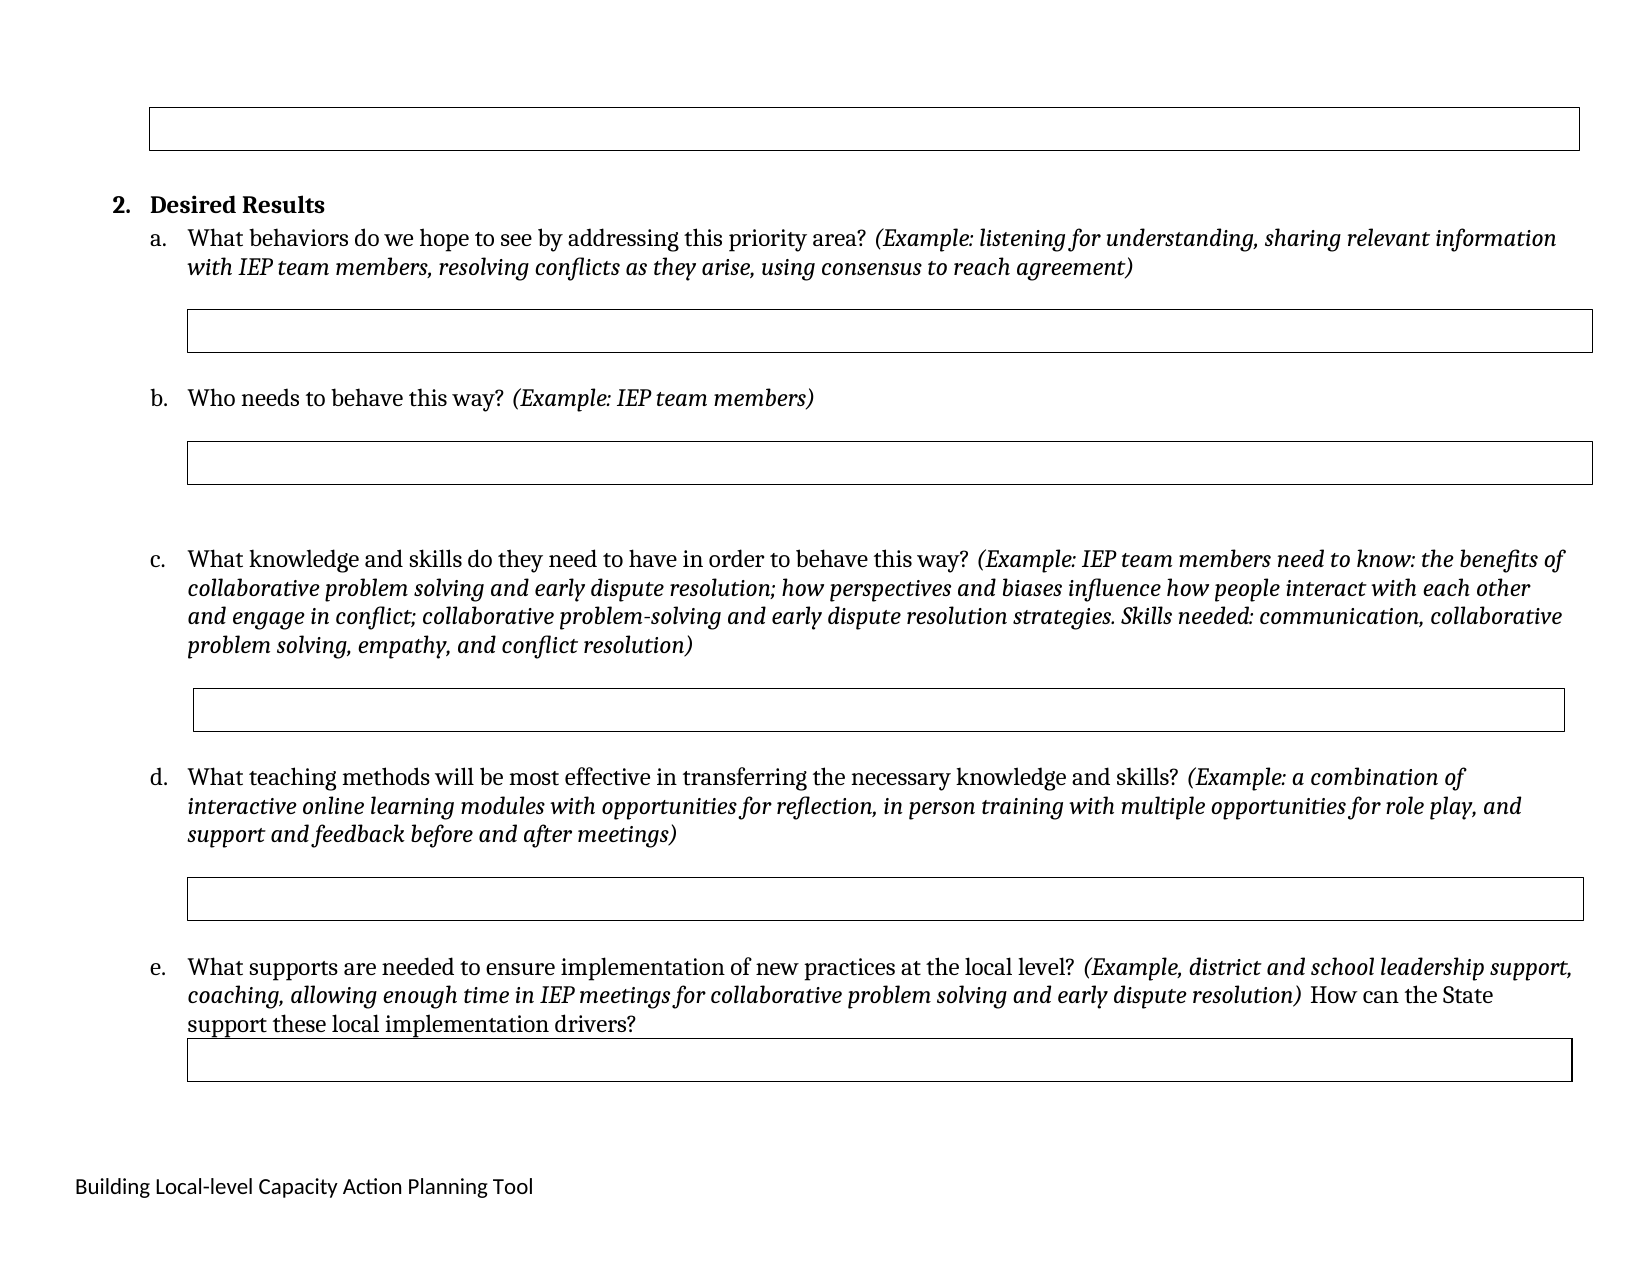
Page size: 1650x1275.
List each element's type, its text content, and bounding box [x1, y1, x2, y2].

list Who needs to behave this way? (Example: IEP team members) [150, 384, 1575, 413]
list What behaviors do we hope to see by addressing this priority area? (Example: listening for understanding, sharing relevant information with IEP team members, resolving conflicts as they arise, using consensus to reach agreement) [150, 224, 1575, 281]
list What teaching methods will be most effective in transferring the necessary knowledge and skills? (Example: a combination of interactive online learning modules with opportunities for reflection, in person training with multiple opportunities for role play, and support and feedback before and after meetings) [150, 763, 1575, 849]
list Desired Results [112, 191, 1575, 220]
list What supports are needed to ensure implementation of new practices at the local level? (Example, district and school leadership support, coaching, allowing enough time in IEP meetings for collaborative problem solving and early dispute resolution) How can the State support these local implementation drivers? [150, 952, 1575, 1039]
list What knowledge and skills do they need to have in order to behave this way? (Example: IEP team members need to know: the benefits of collaborative problem solving and early dispute resolution; how perspectives and biases influence how people interact with each other and engage in conflict; collaborative problem-solving and early dispute resolution strategies. Skills needed: communication, collaborative problem solving, empathy, and conflict resolution) [150, 545, 1575, 660]
